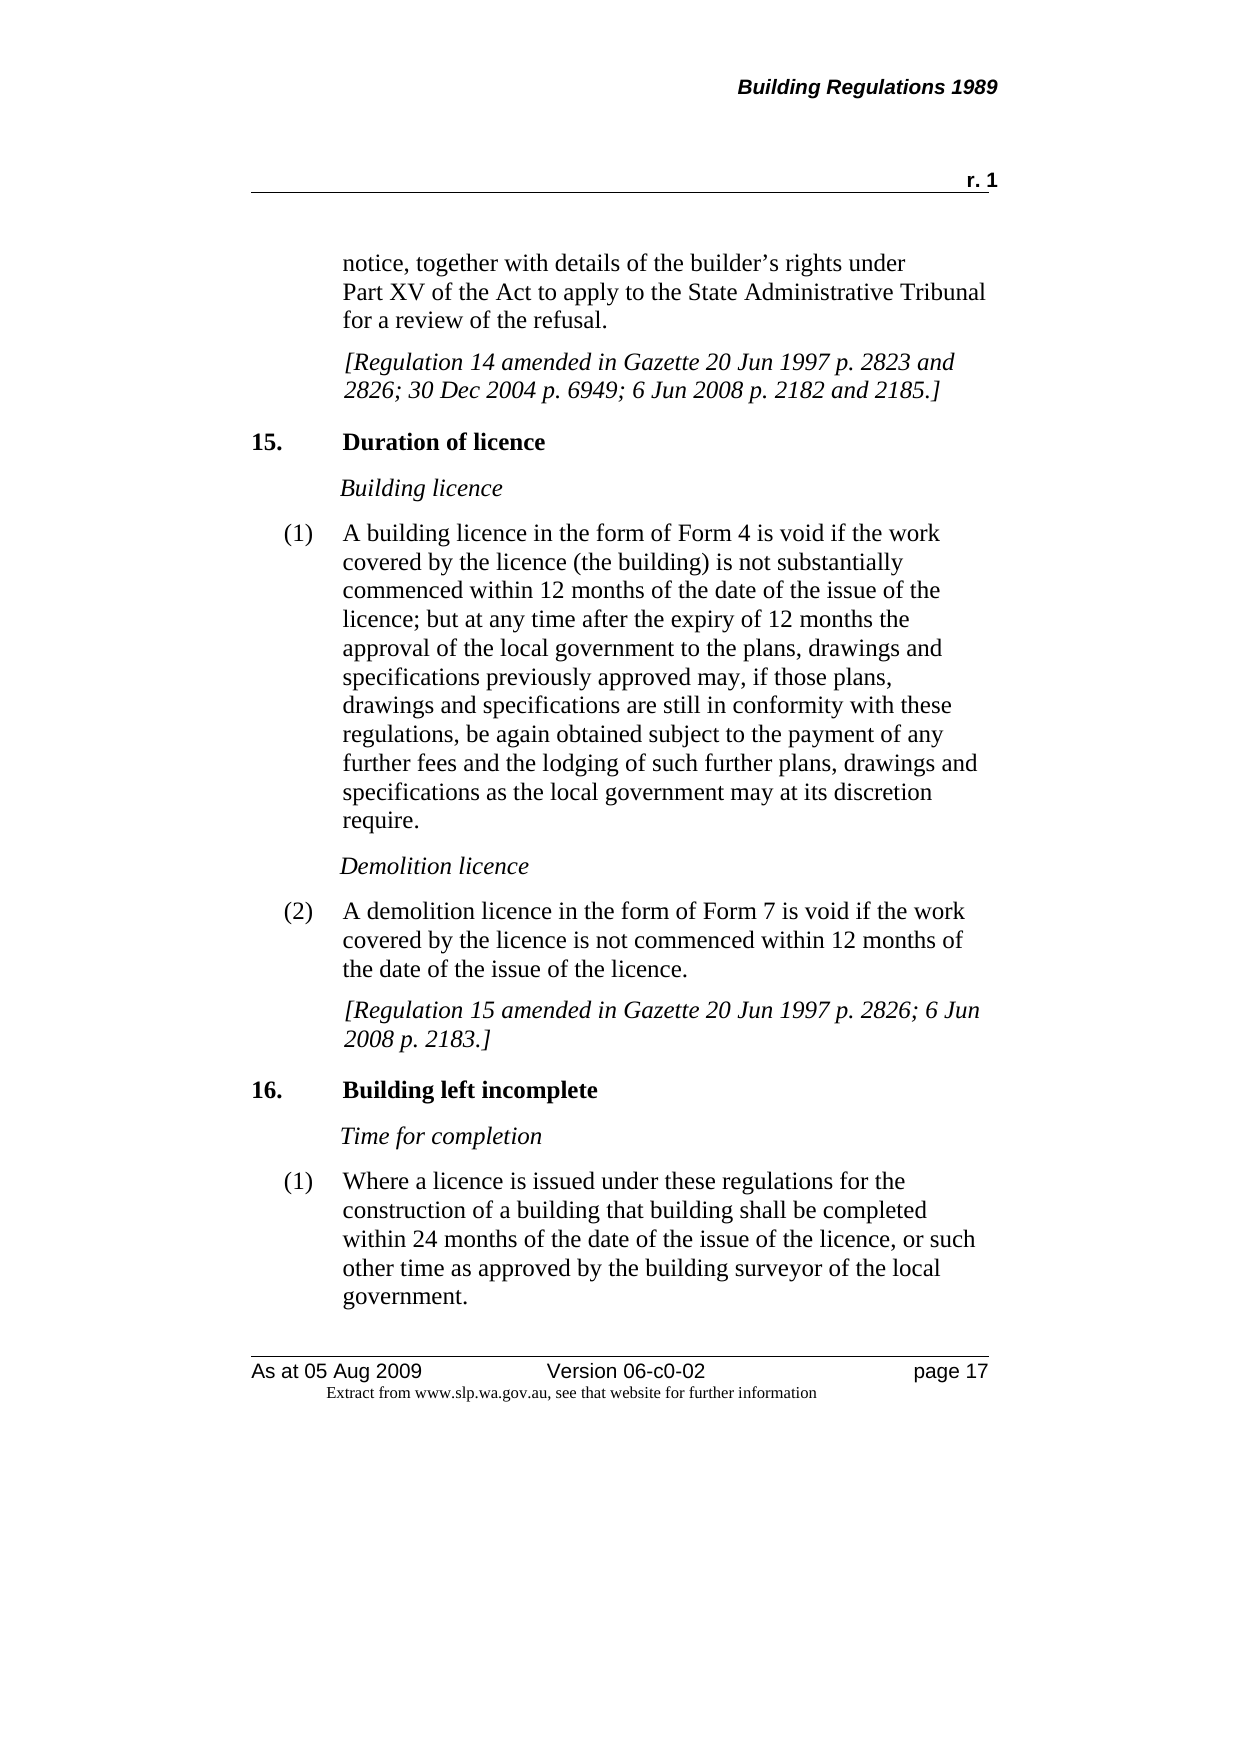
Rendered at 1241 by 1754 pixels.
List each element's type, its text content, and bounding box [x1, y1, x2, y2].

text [251, 248, 989, 334]
text [Regulation 14 amended in Gazette 20 Jun 1997 p. 2823 and 2826; 30 Dec 2004 p. 6949; 6 Jun 2008 p. 2182 and 2185.] [251, 347, 989, 404]
subtitle Building licence [251, 473, 989, 501]
text (1) Where a licence is issued under these regulations for the construction of a building that building shall be completed within 24 months of the date of the issue of the licence, or such other time as approved by the building surveyor of the local government. [251, 1166, 989, 1310]
subtitle 16. Building left incomplete [251, 1076, 989, 1104]
subtitle Time for completion [251, 1121, 989, 1150]
text (1) A building licence in the form of Form 4 is void if the work covered by the licence (the building) is not substantially commenced within 12 months of the date of the issue of the licence; but at any time after the expiry of 12 months the approval of the local government to the plans, drawings and specifications previously approved may, if those plans, drawings and specifications are still in conformity with these regulations, be again obtained subject to the payment of any further fees and the lodging of such further plans, drawings and specifications as the local government may at its discretion require. [251, 518, 989, 834]
text [Regulation 15 amended in Gazette 20 Jun 1997 p. 2826; 6 Jun 2008 p. 2183.] [251, 995, 989, 1053]
subtitle Demolition licence [251, 851, 989, 880]
subtitle 15. Duration of licence [251, 427, 989, 456]
text (2) A demolition licence in the form of Form 7 is void if the work covered by the licence is not commenced within 12 months of the date of the issue of the licence. [251, 896, 989, 983]
